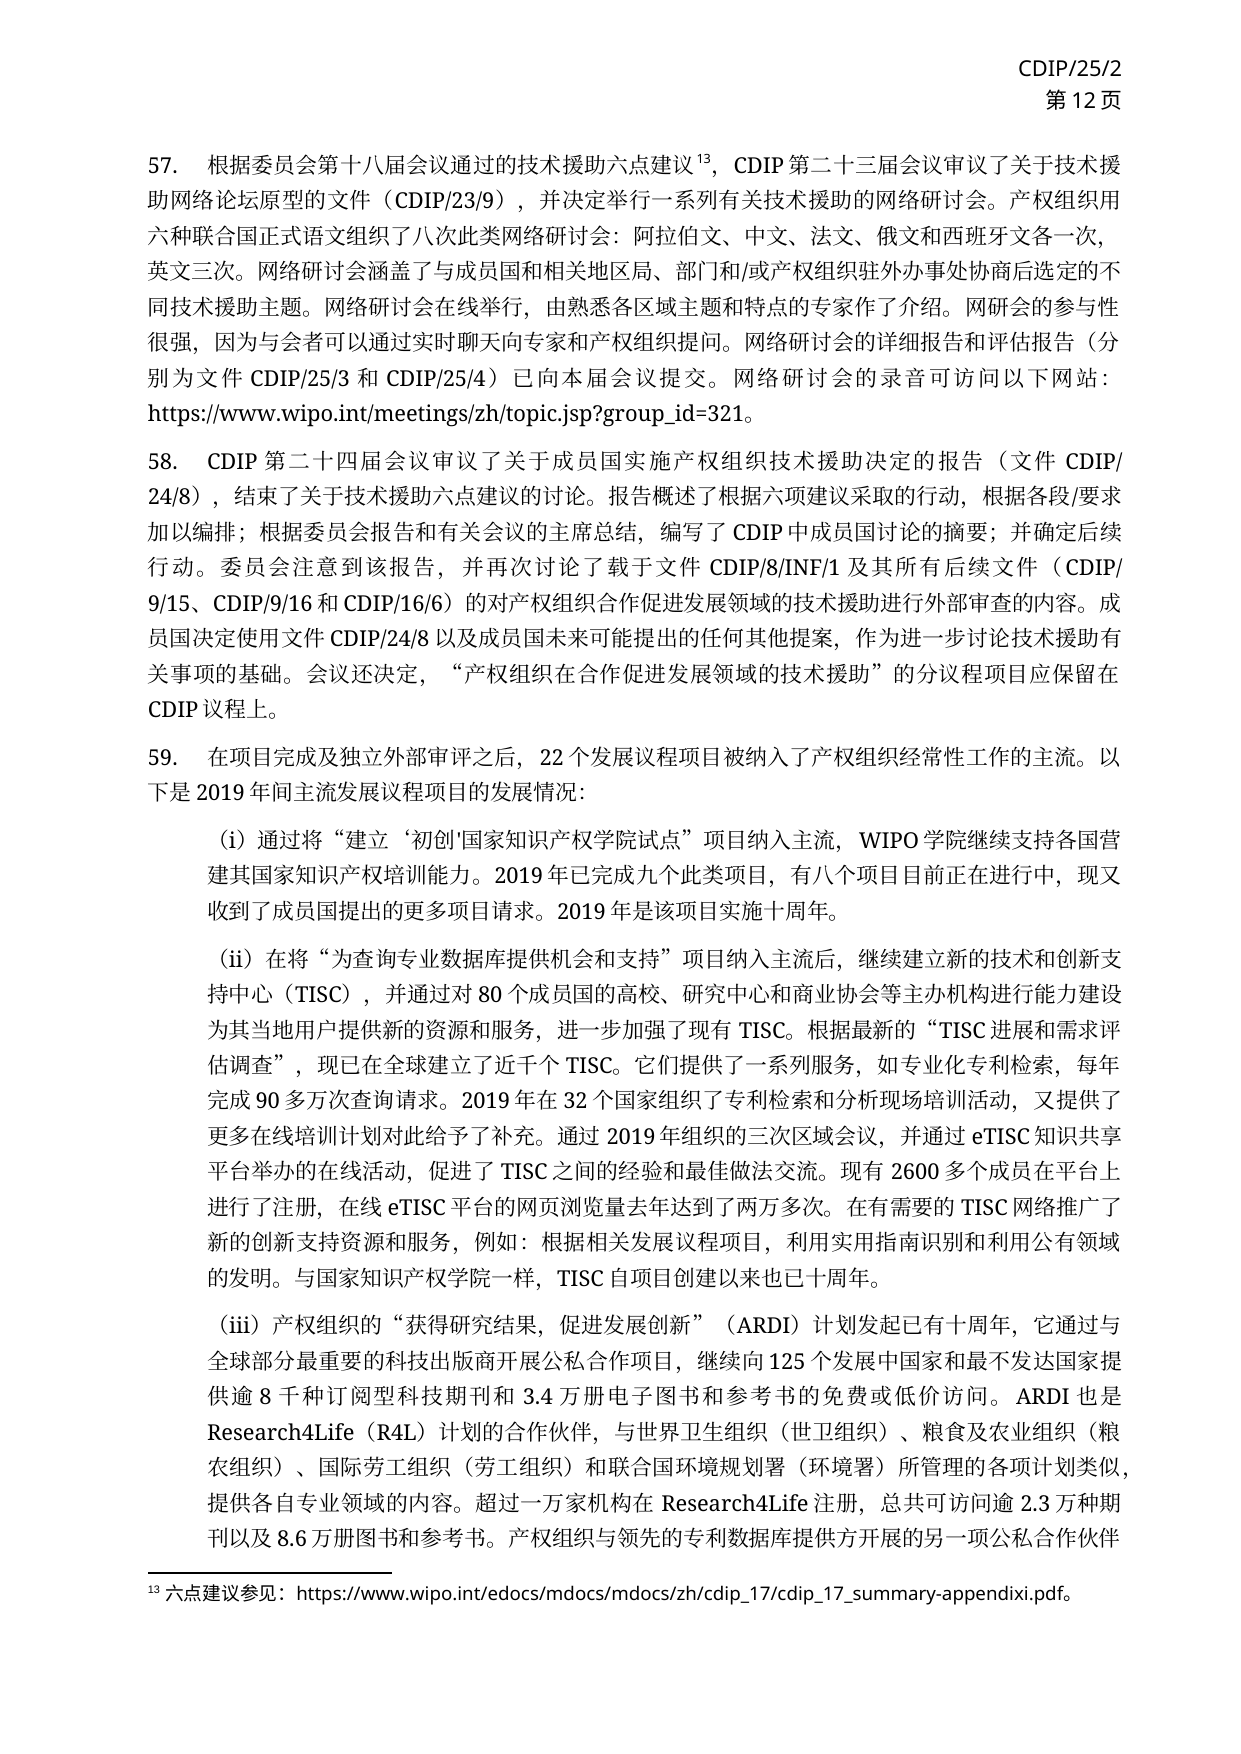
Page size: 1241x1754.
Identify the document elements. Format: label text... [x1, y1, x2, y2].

list CDIP第二十四届会议审议了关于成员国实施产权组织技术援助决定的报告（文件CDIP/24/8），结束了关于技术援助六点建议的讨论。报告概述了根据六项建议采取的行动，根据各段/要求加以编排；根据委员会报告和有关会议的主席总结，编写了CDIP中成员国讨论的摘要；并确定后续行动。委员会注意到该报告，并再次讨论了载于文件CDIP/8/INF/1及其所有后续文件（CDIP/9/15、CDIP/9/16和CDIP/16/6）的对产权组织合作促进发展领域的技术援助进行外部审查的内容。成员国决定使用文件CDIP/24/8以及成员国未来可能提出的任何其他提案，作为进一步讨论技术援助有关事项的基础。会议还决定，“产权组织在合作促进发展领域的技术援助”的分议程项目应保留在CDIP议程上。 [148, 440, 1122, 724]
list 根据委员会第十八届会议通过的技术援助六点建议，CDIP第二十三届会议审议了关于技术援助网络论坛原型的文件（CDIP/23/9），并决定举行一系列有关技术援助的网络研讨会。产权组织用六种联合国正式语文组织了八次此类网络研讨会：阿拉伯文、中文、法文、俄文和西班牙文各一次，英文三次。网络研讨会涵盖了与成员国和相关地区局、部门和/或产权组织驻外办事处协商后选定的不同技术援助主题。网络研讨会在线举行，由熟悉各区域主题和特点的专家作了介绍。网研会的参与性很强，因为与会者可以通过实时聊天向专家和产权组织提问。网络研讨会的详细报告和评估报告（分别为文件CDIP/25/3和CDIP/25/4）已向本届会议提交。网络研讨会的录音可访问以下网站：https://www.wipo.int/meetings/zh/topic.jsp?group_id=321。 [148, 144, 1122, 428]
list （i）通过将“建立‘初创'国家知识产权学院试点”项目纳入主流，WIPO学院继续支持各国营建其国家知识产权培训能力。2019年已完成九个此类项目，有八个项目目前正在进行中，现又收到了成员国提出的更多项目请求。2019年是该项目实施十周年。 [207, 819, 1122, 926]
list 在项目完成及独立外部审评之后，22个发展议程项目被纳入了产权组织经常性工作的主流。以下是2019年间主流发展议程项目的发展情况： [148, 736, 1122, 807]
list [207, 1305, 1122, 1553]
list （ii）在将“为查询专业数据库提供机会和支持”项目纳入主流后，继续建立新的技术和创新支持中心（TISC），并通过对80个成员国的高校、研究中心和商业协会等主办机构进行能力建设，为其当地用户提供新的资源和服务，进一步加强了现有TISC。根据最新的“TISC进展和需求评估调查”，现已在全球建立了近千个TISC。它们提供了一系列服务，如专业化专利检索，每年完成90多万次查询请求。2019年在32个国家组织了专利检索和分析现场培训活动，又提供了更多在线培训计划对此给予了补充。通过2019年组织的三次区域会议，并通过eTISC知识共享平台举办的在线活动，促进了TISC之间的经验和最佳做法交流。现有2600多个成员在平台上进行了注册，在线eTISC平台的网页浏览量去年达到了两万多次。在有需要的TISC网络推广了新的创新支持资源和服务，例如：根据相关发展议程项目，利用实用指南识别和利用公有领域的发明。与国家知识产权学院一样，TISC自项目创建以来也已十周年。 [207, 938, 1122, 1292]
